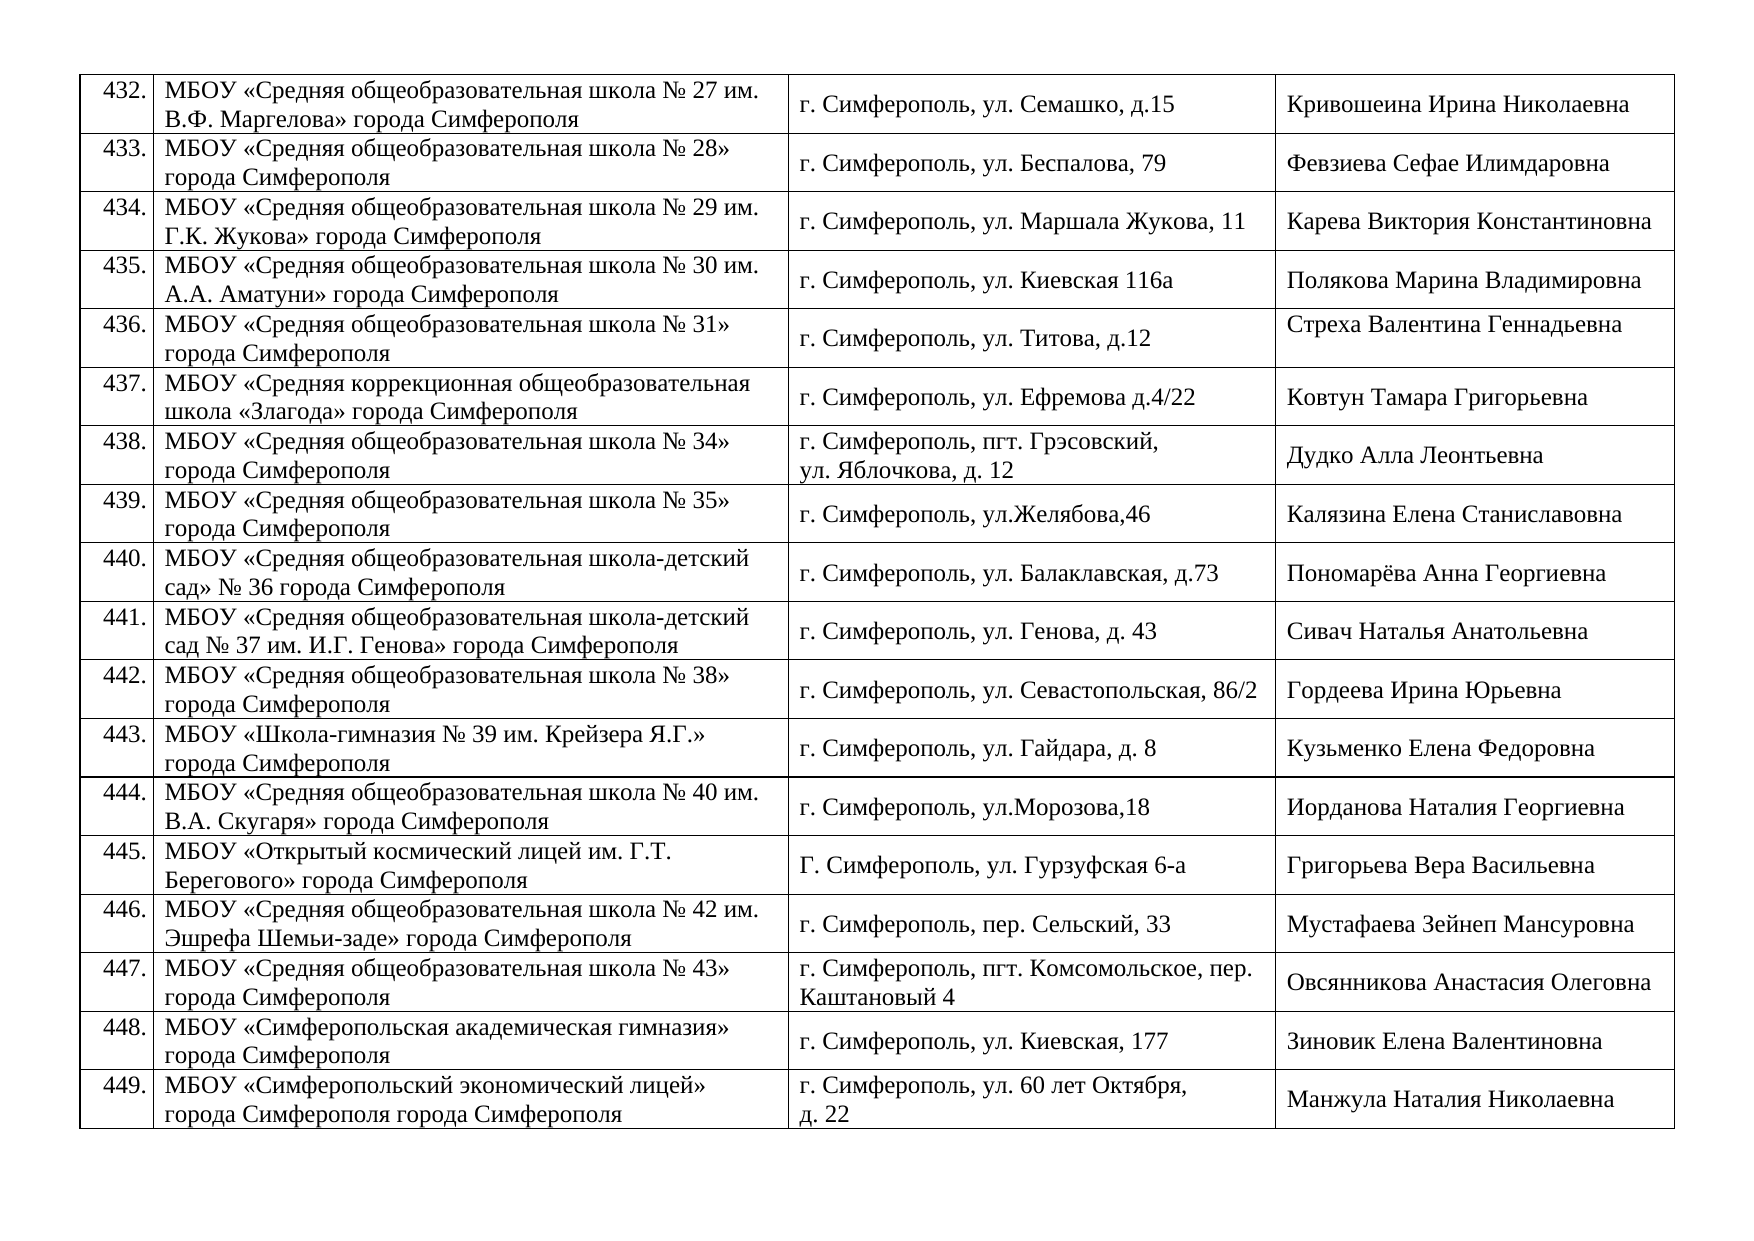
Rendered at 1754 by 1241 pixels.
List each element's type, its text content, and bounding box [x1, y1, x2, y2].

table_cell Пономарёва Анна Георгиевна [1276, 543, 1674, 601]
table_cell Сивач Наталья Анатольевна [1276, 602, 1674, 659]
table_cell [81, 836, 153, 893]
table_cell [81, 134, 153, 191]
table_cell МБОУ «Средняя общеобразовательная школа-детский сад № 37 им. И.Г. Генова» города Симферополя [154, 602, 788, 659]
table_cell г. Симферополь, пгт. Грэсовский, ул. Яблочкова, д. 12 [789, 426, 1275, 484]
table_cell [81, 719, 153, 776]
table_cell МБОУ «Средняя общеобразовательная школа № 43» города Симферополя [154, 953, 788, 1011]
table_cell Иорданова Наталия Георгиевна [1276, 778, 1674, 835]
table_cell [81, 368, 153, 425]
table_cell [81, 602, 153, 659]
table_cell г. Симферополь, ул. Гайдара, д. 8 [789, 719, 1275, 776]
table_cell [81, 251, 153, 308]
table_cell г. Симферополь, ул. Маршала Жукова, 11 [789, 192, 1275, 249]
table_cell МБОУ «Средняя общеобразовательная школа № 30 им. А.А. Аматуни» города Симферополя [154, 251, 788, 308]
table_cell [81, 895, 153, 952]
table_cell МБОУ «Средняя общеобразовательная школа № 40 им. В.А. Скугаря» города Симферополя [154, 778, 788, 835]
table_cell г. Симферополь, ул. Севастопольская, 86/2 [789, 660, 1275, 718]
table_cell Февзиева Сефае Илимдаровна [1276, 134, 1674, 191]
table_cell г. Симферополь, пер. Сельский, 33 [789, 895, 1275, 952]
table_cell [81, 426, 153, 484]
table_cell МБОУ «Средняя общеобразовательная школа № 31» города Симферополя [154, 309, 788, 367]
table_cell Калязина Елена Станиславовна [1276, 485, 1674, 542]
table_cell Дудко Алла Леонтьевна [1276, 426, 1674, 484]
table_cell Полякова Марина Владимировна [1276, 251, 1674, 308]
table_cell Кривошеина Ирина Николаевна [1276, 75, 1674, 132]
table_cell г. Симферополь, ул. Титова, д.12 [789, 309, 1275, 367]
table_cell Григорьева Вера Васильевна [1276, 836, 1674, 893]
table_cell [81, 953, 153, 1011]
table_cell МБОУ «Средняя общеобразовательная школа № 34» города Симферополя [154, 426, 788, 484]
table_cell г. Симферополь, ул. 60 лет Октября, д. 22 [789, 1070, 1275, 1128]
table_cell [81, 75, 153, 132]
table_cell Овсянникова Анастасия Олеговна [1276, 953, 1674, 1011]
table_cell г. Симферополь, ул.Морозова,18 [789, 778, 1275, 835]
table_cell [81, 192, 153, 249]
table_cell [81, 660, 153, 718]
table_cell МБОУ «Средняя общеобразовательная школа № 38» города Симферополя [154, 660, 788, 718]
table_cell [81, 1012, 153, 1069]
table_cell МБОУ «Симферопольская академическая гимназия» города Симферополя [154, 1012, 788, 1069]
table_cell Кузьменко Елена Федоровна [1276, 719, 1674, 776]
table_cell МБОУ «Средняя общеобразовательная школа № 27 им. В.Ф. Маргелова» города Симферополя [154, 75, 788, 132]
table_cell МБОУ «Открытый космический лицей им. Г.Т. Берегового» города Симферополя [154, 836, 788, 893]
table_cell [81, 485, 153, 542]
table_cell МБОУ «Средняя общеобразовательная школа № 28» города Симферополя [154, 134, 788, 191]
table_cell МБОУ «Школа-гимназия № 39 им. Крейзера Я.Г.» города Симферополя [154, 719, 788, 776]
table_cell г. Симферополь, ул. Генова, д. 43 [789, 602, 1275, 659]
table_cell МБОУ «Средняя общеобразовательная школа № 42 им. Эшрефа Шемьи-заде» города Симферополя [154, 895, 788, 952]
table_cell Мустафаева Зейнеп Мансуровна [1276, 895, 1674, 952]
table_cell г. Симферополь, ул. Ефремова д.4/22 [789, 368, 1275, 425]
table_cell г. Симферополь, ул. Семашко, д.15 [789, 75, 1275, 132]
table_cell [81, 778, 153, 835]
table_cell г. Симферополь, ул.Желябова,46 [789, 485, 1275, 542]
table_cell Гордеева Ирина Юрьевна [1276, 660, 1674, 718]
table_cell МБОУ «Средняя общеобразовательная школа-детский сад» № 36 города Симферополя [154, 543, 788, 601]
table_cell [81, 309, 153, 367]
table_cell Карева Виктория Константиновна [1276, 192, 1674, 249]
table_cell МБОУ «Средняя общеобразовательная школа № 35» города Симферополя [154, 485, 788, 542]
table_cell г. Симферополь, ул. Балаклавская, д.73 [789, 543, 1275, 601]
table_cell Ковтун Тамара Григорьевна [1276, 368, 1674, 425]
table_cell Манжула Наталия Николаевна [1276, 1070, 1674, 1128]
table_cell г. Симферополь, пгт. Комсомольское, пер. Каштановый 4 [789, 953, 1275, 1011]
table_cell МБОУ «Средняя коррекционная общеобразовательная школа «Злагода» города Симферополя [154, 368, 788, 425]
table_cell г. Симферополь, ул. Киевская 116а [789, 251, 1275, 308]
table_cell МБОУ «Средняя общеобразовательная школа № 29 им. Г.К. Жукова» города Симферополя [154, 192, 788, 249]
table_cell Зиновик Елена Валентиновна [1276, 1012, 1674, 1069]
table_cell г. Симферополь, ул. Киевская, 177 [789, 1012, 1275, 1069]
table_cell г. Симферополь, ул. Беспалова, 79 [789, 134, 1275, 191]
table_cell МБОУ «Симферопольский экономический лицей» города Симферополя города Симферополя [154, 1070, 788, 1128]
table_cell [81, 1070, 153, 1128]
table_cell Г. Симферополь, ул. Гурзуфская 6-а [789, 836, 1275, 893]
table_cell Стреха Валентина Геннадьевна [1276, 309, 1674, 367]
table_cell [81, 543, 153, 601]
